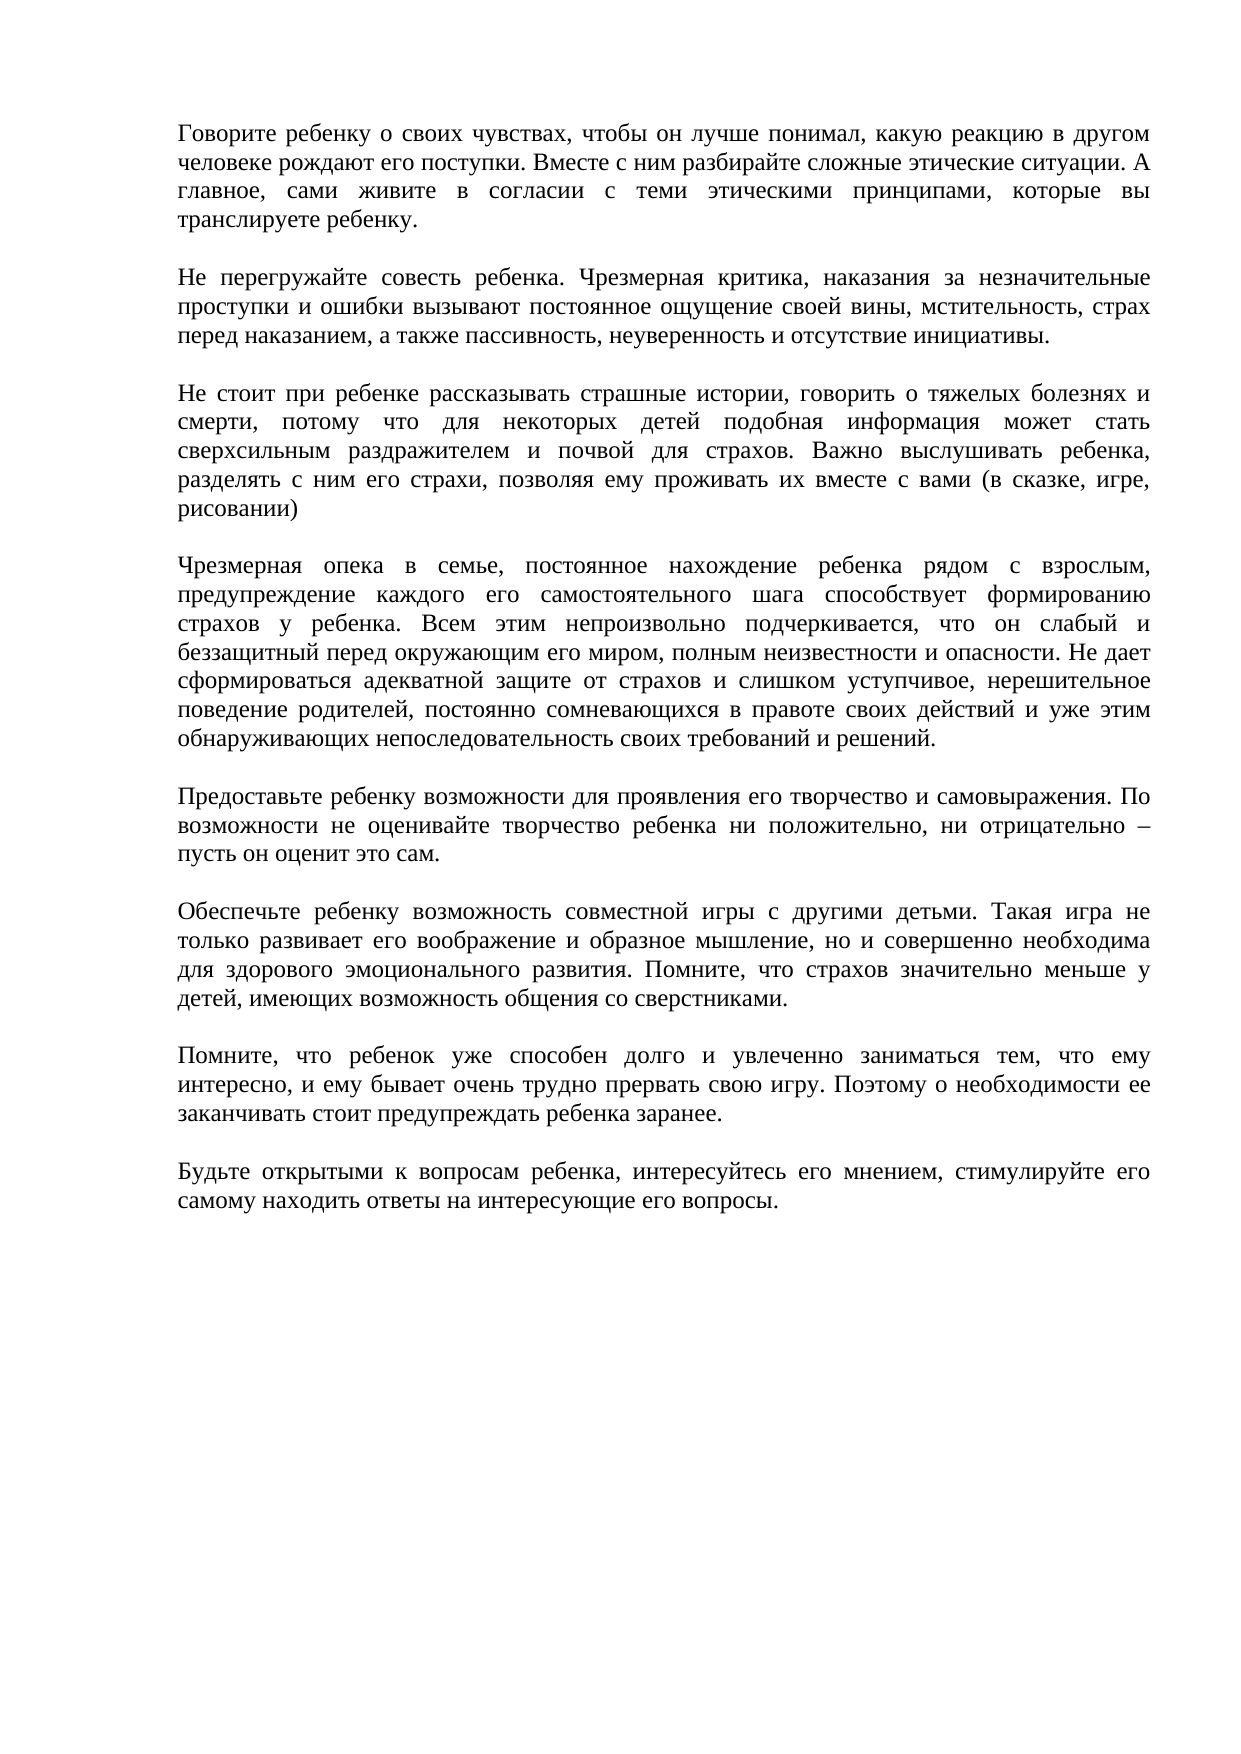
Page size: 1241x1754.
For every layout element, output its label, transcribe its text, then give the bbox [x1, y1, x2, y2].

text Будьте открытыми к вопросам ребенка, интересуйтесь его мнением, стимулируйте его самому находить ответы на интересующие его вопросы. [177, 1156, 1152, 1213]
text Не перегружайте совесть ребенка. Чрезмерная критика, наказания за незначительные проступки и ошибки вызывают постоянное ощущение своей вины, мстительность, страх перед наказанием, а также пассивность, неуверенность и отсутствие инициативы. [177, 262, 1152, 348]
text Говорите ребенку о своих чувствах, чтобы он лучше понимал, какую реакцию в другом человеке рождают его поступки. Вместе с ним разбирайте сложные этические ситуации. А главное, сами живите в согласии с теми этическими принципами, которые вы транслируете ребенку. [177, 118, 1152, 233]
text Предоставьте ребенку возможности для проявления его творчество и самовыражения. По возможности не оценивайте творчество ребенка ни положительно, ни отрицательно – пусть он оценит это сам. [177, 781, 1152, 867]
text Чрезмерная опека в семье, постоянное нахождение ребенка рядом с взрослым, предупреждение каждого его самостоятельного шага способствует формированию страхов у ребенка. Всем этим непроизвольно подчеркивается, что он слабый и беззащитный перед окружающим его миром, полным неизвестности и опасности. Не дает сформироваться адекватной защите от страхов и слишком уступчивое, нерешительное поведение родителей, постоянно сомневающихся в правоте своих действий и уже этим обнаруживающих непоследовательность своих требований и решений. [177, 551, 1152, 752]
text Не стоит при ребенке рассказывать страшные истории, говорить о тяжелых болезнях и смерти, потому что для некоторых детей подобная информация может стать сверхсильным раздражителем и почвой для страхов. Важно выслушивать ребенка, разделять с ним его страхи, позволяя ему проживать их вместе с вами (в сказке, игре, рисовании) [177, 378, 1152, 521]
text Обеспечьте ребенку возможность совместной игры с другими детьми. Такая игра не только развивает его воображение и образное мышление, но и совершенно необходима для здорового эмоционального развития. Помните, что страхов значительно меньше у детей, имеющих возможность общения со сверстниками. [177, 896, 1152, 1011]
text Помните, что ребенок уже способен долго и увлеченно заниматься тем, что ему интересно, и ему бывает очень трудно прервать свою игру. Поэтому о необходимости ее заканчивать стоит предупреждать ребенка заранее. [177, 1041, 1152, 1127]
